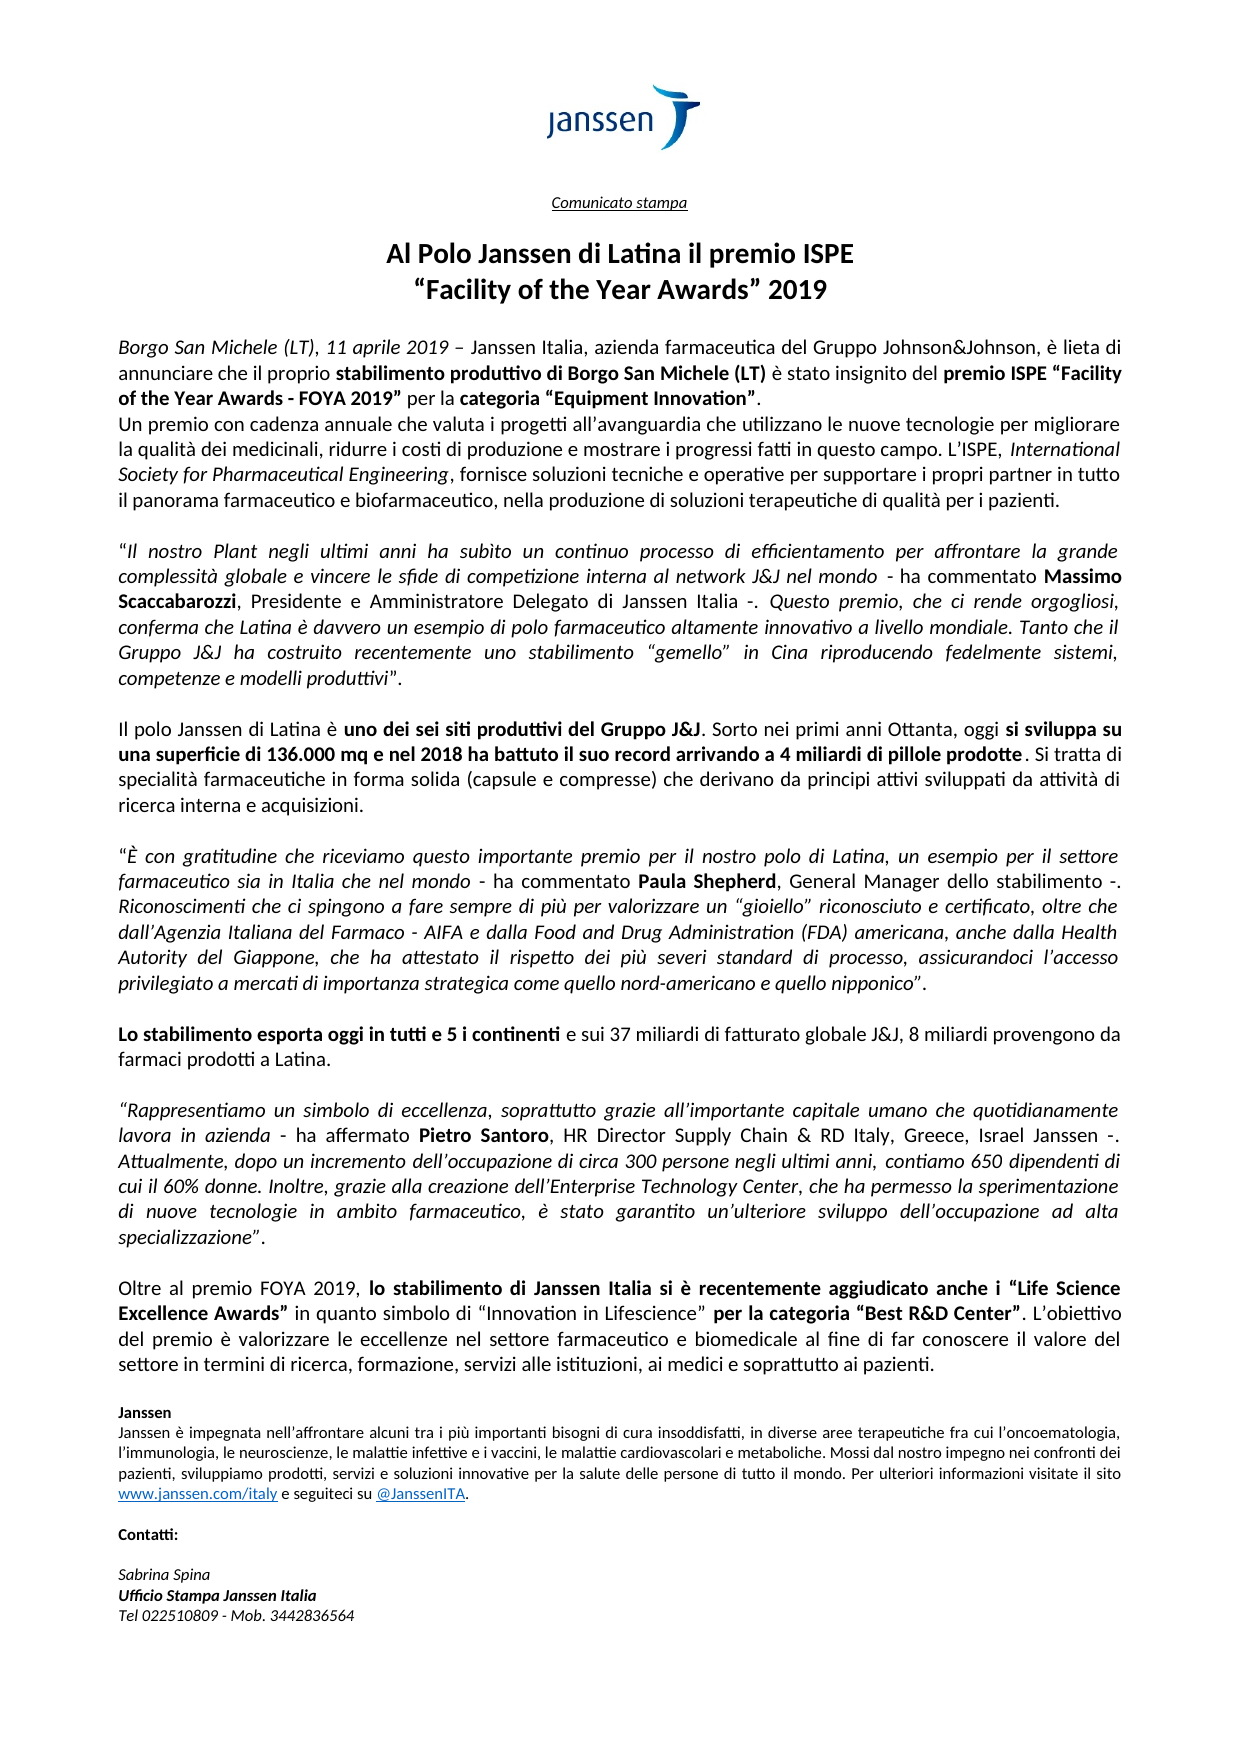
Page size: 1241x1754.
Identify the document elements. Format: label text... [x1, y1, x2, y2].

text Tel 022510809 - Mob. 3442836564 [118, 1605, 1122, 1626]
text Comunicato stampa [118, 192, 1122, 212]
text “Facility of the Year Awards” 2019 [118, 271, 1122, 307]
text “È con gratitudine che riceviamo questo importante premio per il nostro polo di Latina, un esempio per il settore farmaceutico sia in Italia che nel mondo - ha commentato Paula Shepherd, General Manager dello stabilimento -. Riconoscimenti che ci spingono a fare sempre di più per valorizzare un “gioiello” riconosciuto e certificato, oltre che dall’Agenzia Italiana del Farmaco - AIFA e dalla Food and Drug Administration (FDA) americana, anche dalla Health Autority del Giappone, che ha attestato il rispetto dei più severi standard di processo, assicurandoci l’accesso privilegiato a mercati di importanza strategica come quello nord-americano e quello nipponico”. [118, 843, 1122, 995]
text Il polo Janssen di Latina è uno dei sei siti produttivi del Gruppo J&J. Sorto nei primi anni Ottanta, oggi si sviluppa su una superficie di 136.000 mq e nel 2018 ha battuto il suo record arrivando a 4 miliardi di pillole prodotte. Si tratta di specialità farmaceutiche in forma solida (capsule e compresse) che derivano da principi attivi sviluppati da attività di ricerca interna e acquisizioni. [118, 716, 1122, 817]
text Borgo San Michele (LT), 11 aprile 2019 – Janssen Italia, azienda farmaceutica del Gruppo Johnson&Johnson, è lieta di annunciare che il proprio stabilimento produttivo di Borgo San Michele (LT) è stato insignito del premio ISPE “Facility of the Year Awards - FOYA 2019” per la categoria “Equipment Innovation”. [118, 334, 1122, 411]
text Janssen è impegnata nell’affrontare alcuni tra i più importanti bisogni di cura insoddisfatti, in diverse aree terapeutiche fra cui l’oncoematologia, l’immunologia, le neuroscienze, le malattie infettive e i vaccini, le malattie cardiovascolari e metaboliche. Mossi dal nostro impegno nei confronti dei pazienti, sviluppiamo prodotti, servizi e soluzioni innovative per la salute delle persone di tutto il mondo. Per ulteriori informazioni visitate il sito www.janssen.com/italy e seguiteci su @JanssenITA. [118, 1422, 1122, 1504]
text Un premio con cadenza annuale che valuta i progetti all’avanguardia che utilizzano le nuove tecnologie per migliorare la qualità dei medicinali, ridurre i costi di produzione e mostrare i progressi fatti in questo campo. L’ISPE, International Society for Pharmaceutical Engineering, fornisce soluzioni tecniche e operative per supportare i propri partner in tutto il panorama farmaceutico e biofarmaceutico, nella produzione di soluzioni terapeutiche di qualità per i pazienti. [118, 411, 1122, 512]
text Oltre al premio FOYA 2019, lo stabilimento di Janssen Italia si è recentemente aggiudicato anche i “Life Science Excellence Awards” in quanto simbolo di “Innovation in Lifescience” per la categoria “Best R&D Center”. L’obiettivo del premio è valorizzare le eccellenze nel settore farmaceutico e biomedicale al fine di far conoscere il valore del settore in termini di ricerca, formazione, servizi alle istituzioni, ai medici e soprattutto ai pazienti. [118, 1275, 1122, 1377]
text Lo stabilimento esporta oggi in tutti e 5 i continenti e sui 37 miliardi di fatturato globale J&J, 8 miliardi provengono da farmaci prodotti a Latina. [118, 1021, 1122, 1072]
picture [526, 73, 714, 164]
text “Rappresentiamo un simbolo di eccellenza, soprattutto grazie all’importante capitale umano che quotidianamente lavora in azienda - ha affermato Pietro Santoro, HR Director Supply Chain & RD Italy, Greece, Israel Janssen -. Attualmente, dopo un incremento dell’occupazione di circa 300 persone negli ultimi anni, contiamo 650 dipendenti di cui il 60% donne. Inoltre, grazie alla creazione dell’Enterprise Technology Center, che ha permesso la sperimentazione di nuove tecnologie in ambito farmaceutico, è stato garantito un’ulteriore sviluppo dell’occupazione ad alta specializzazione”. [118, 1097, 1122, 1249]
text “Il nostro Plant negli ultimi anni ha subìto un continuo processo di efficientamento per affrontare la grande complessità globale e vincere le sfide di competizione interna al network J&J nel mondo - ha commentato Massimo Scaccabarozzi, Presidente e Amministratore Delegato di Janssen Italia -. Questo premio, che ci rende orgogliosi, conferma che Latina è davvero un esempio di polo farmaceutico altamente innovativo a livello mondiale. Tanto che il Gruppo J&J ha costruito recentemente uno stabilimento “gemello” in Cina riproducendo fedelmente sistemi, competenze e modelli produttivi”. [118, 538, 1122, 690]
text Janssen [118, 1402, 1122, 1422]
text Ufficio Stampa Janssen Italia [118, 1585, 1122, 1605]
text Sabrina Spina [118, 1564, 1122, 1585]
text Contatti: [118, 1524, 1122, 1544]
text Al Polo Janssen di Latina il premio ISPE [118, 235, 1122, 271]
